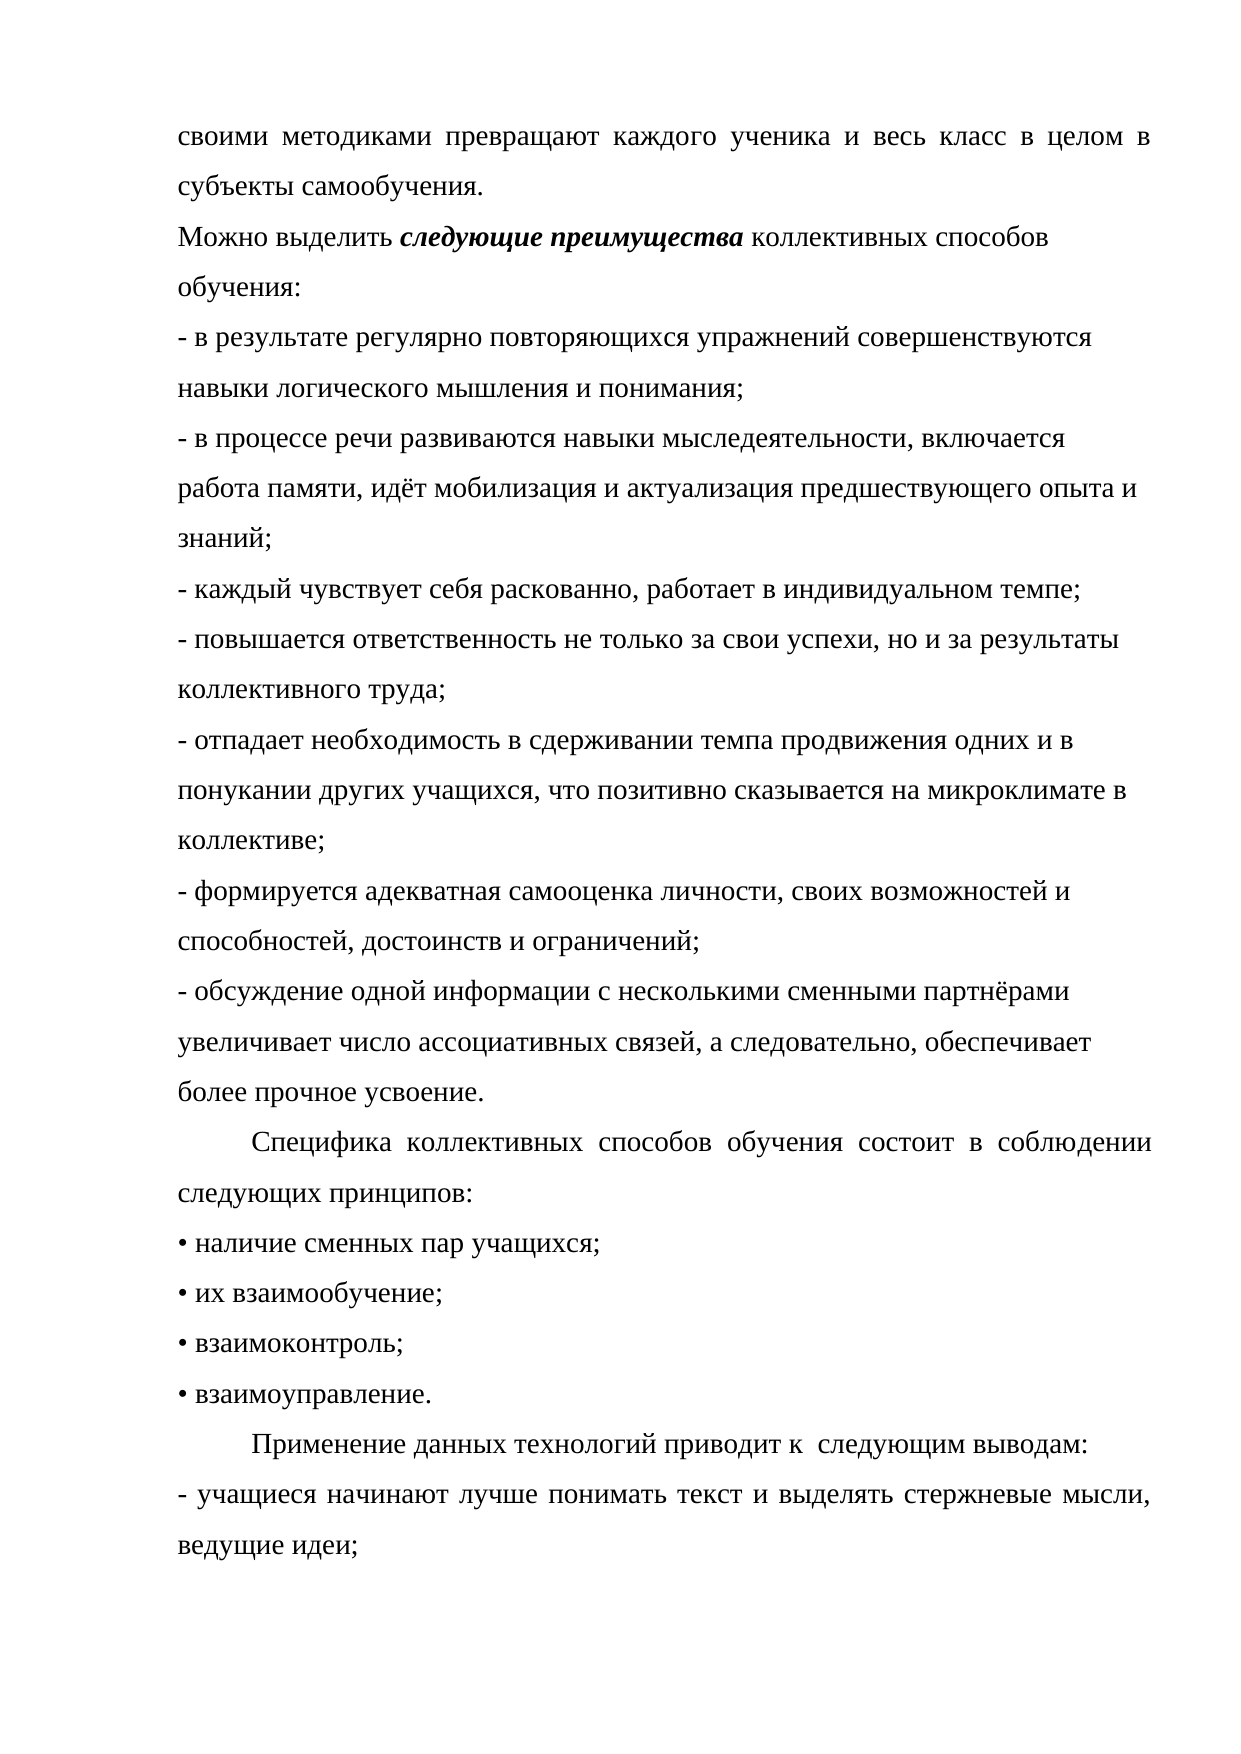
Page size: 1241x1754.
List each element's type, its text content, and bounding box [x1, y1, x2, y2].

text - в процессе речи развиваются навыки мыследеятельности, включается работа памяти, идёт мобилизация и актуализация предшествующего опыта и знаний; [177, 420, 1152, 554]
text - обсуждение одной информации с несколькими сменными партнёрами увеличивает число ассоциативных связей, а следовательно, обеспечивает более прочное усвоение. [177, 973, 1152, 1108]
text • взаимоуправление. [177, 1376, 1152, 1409]
text - в результате регулярно повторяющихся упражнений совершенствуются навыки логического мышления и понимания; [177, 319, 1152, 403]
text Можно выделить следующие преимущества коллективных способов обучения: [177, 219, 1152, 303]
text Специфика коллективных способов обучения состоит в соблюдении следующих принципов: [177, 1124, 1152, 1208]
text • взаимоконтроль; [177, 1326, 1152, 1359]
text • их взаимообучение; [177, 1275, 1152, 1309]
text - формируется адекватная самооценка личности, своих возможностей и способностей, достоинств и ограничений; [177, 873, 1152, 957]
text - каждый чувствует себя раскованно, работает в индивидуальном темпе; [177, 571, 1152, 604]
text • наличие сменных пар учащихся; [177, 1225, 1152, 1258]
text - повышается ответственность не только за свои успехи, но и за результаты коллективного труда; [177, 621, 1152, 705]
text Применение данных технологий приводит к следующим выводам: [177, 1426, 1152, 1460]
text - отпадает необходимость в сдерживании темпа продвижения одних и в понукании других учащихся, что позитивно сказывается на микроклимате в коллективе; [177, 722, 1152, 856]
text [177, 118, 1152, 202]
text - учащиеся начинают лучше понимать текст и выделять стержневые мысли, ведущие идеи; [177, 1477, 1152, 1560]
